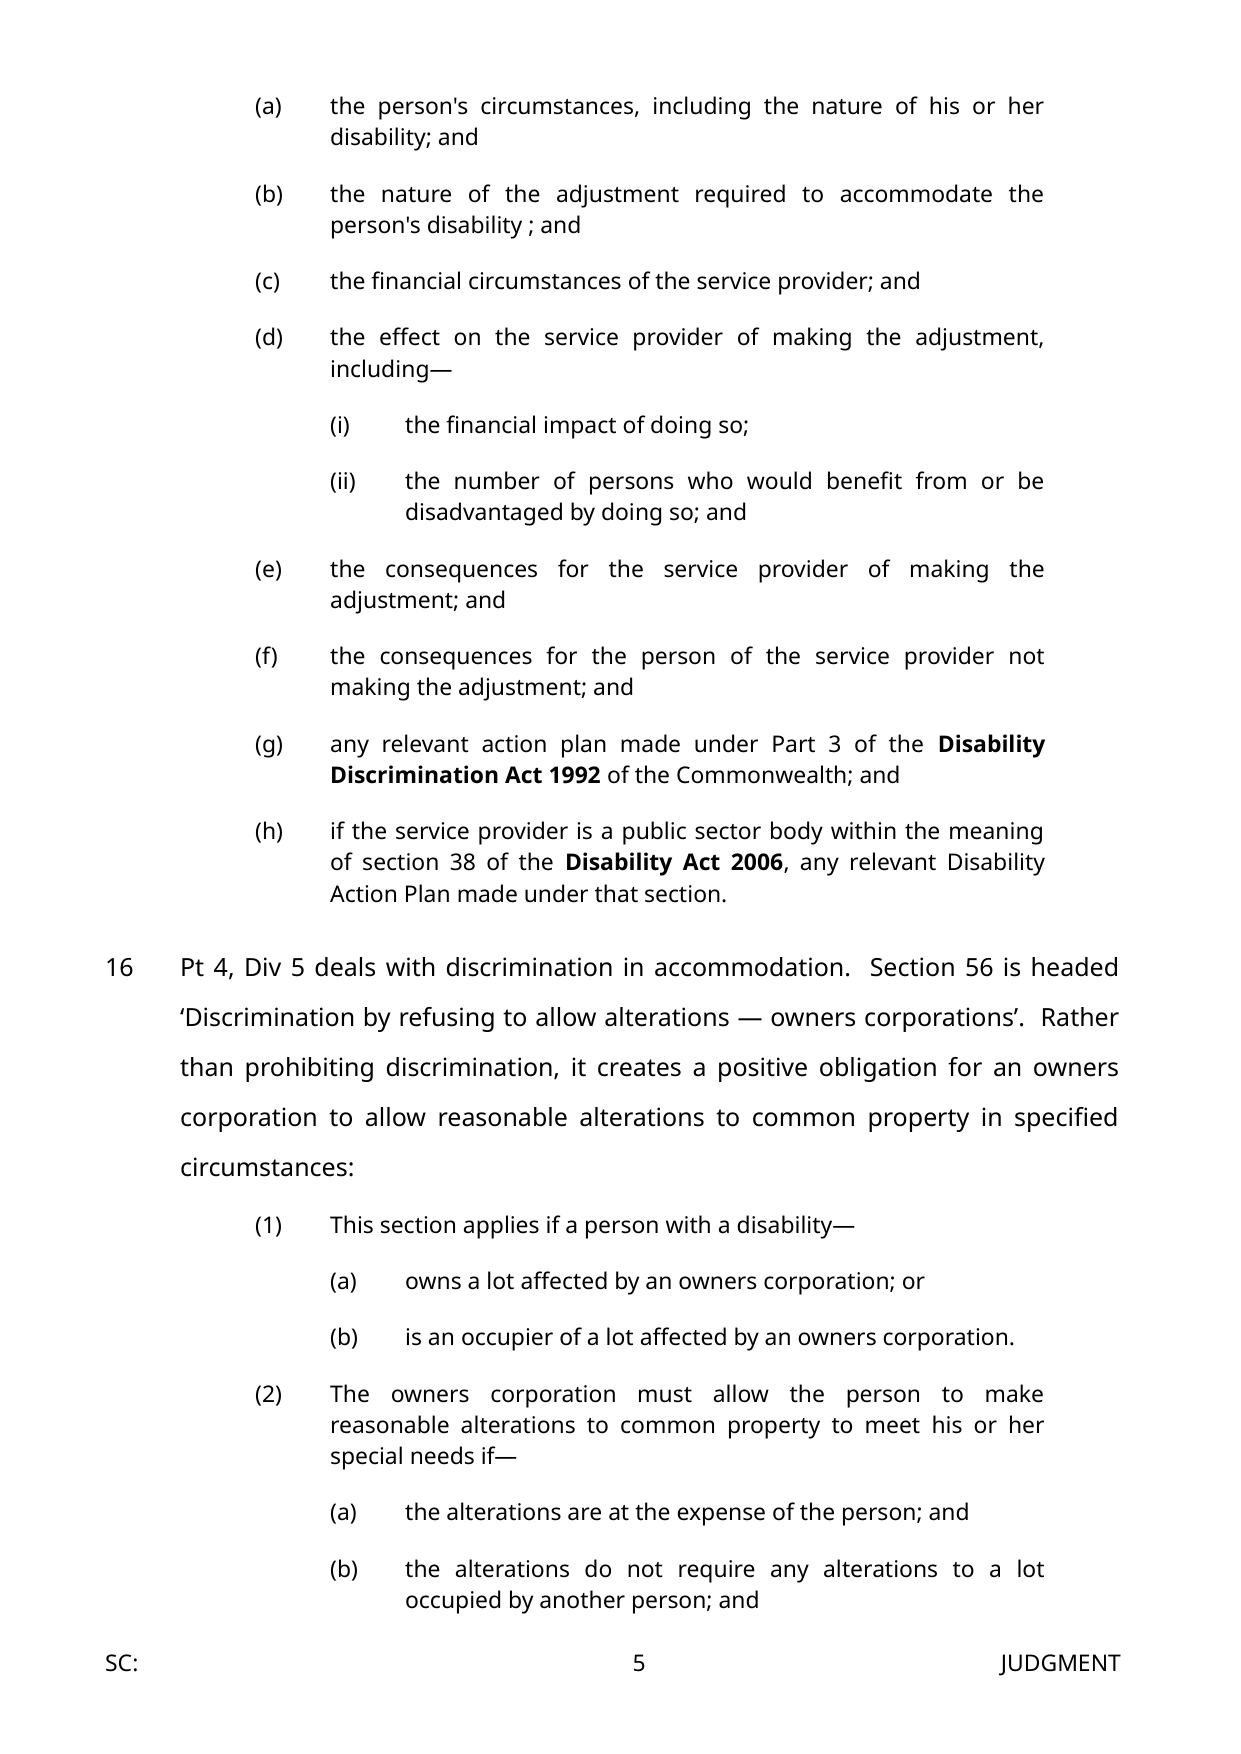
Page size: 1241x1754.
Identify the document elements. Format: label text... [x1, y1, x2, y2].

text (a) owns a lot affected by an owners corporation; or [330, 1265, 1045, 1296]
text (c) the financial circumstances of the service provider; and [255, 265, 1045, 296]
text (a) the person's circumstances, including the nature of his or her disability; and [255, 90, 1045, 152]
text (ii) the number of persons who would benefit from or be disadvantaged by doing so; and [330, 465, 1045, 527]
text (2) The owners corporation must allow the person to make reasonable alterations to common property to meet his or her special needs if— [255, 1377, 1045, 1471]
text (b) the nature of the adjustment required to accommodate the person's disability ; and [255, 177, 1045, 240]
text (i) the financial impact of doing so; [330, 409, 1045, 440]
text (e) the consequences for the service provider of making the adjustment; and [255, 552, 1045, 615]
text (b) the alterations do not require any alterations to a lot occupied by another person; and [330, 1552, 1045, 1615]
text (d) the effect on the service provider of making the adjustment, including— [255, 321, 1045, 384]
text (1) This section applies if a person with a disability— [255, 1209, 1045, 1240]
text (g) any relevant action plan made under Part 3 of the Disability Discrimination Act 1992 of the Commonwealth; and [255, 727, 1045, 790]
text (b) is an occupier of a lot affected by an owners corporation. [330, 1321, 1045, 1352]
subtitle Pt 4, Div 5 deals with discrimination in accommodation. Section 56 is headed ‘Discrimination by refusing to allow alterations — owners corporations’. Rather than prohibiting discrimination, it creates a positive obligation for an owners corporation to allow reasonable alterations to common property in specified circumstances: [105, 934, 1120, 1184]
text (a) the alterations are at the expense of the person; and [330, 1496, 1045, 1527]
text (h) if the service provider is a public sector body within the meaning of section 38 of the Disability Act 2006, any relevant Disability Action Plan made under that section. [255, 815, 1045, 909]
text (f) the consequences for the person of the service provider not making the adjustment; and [255, 640, 1045, 702]
